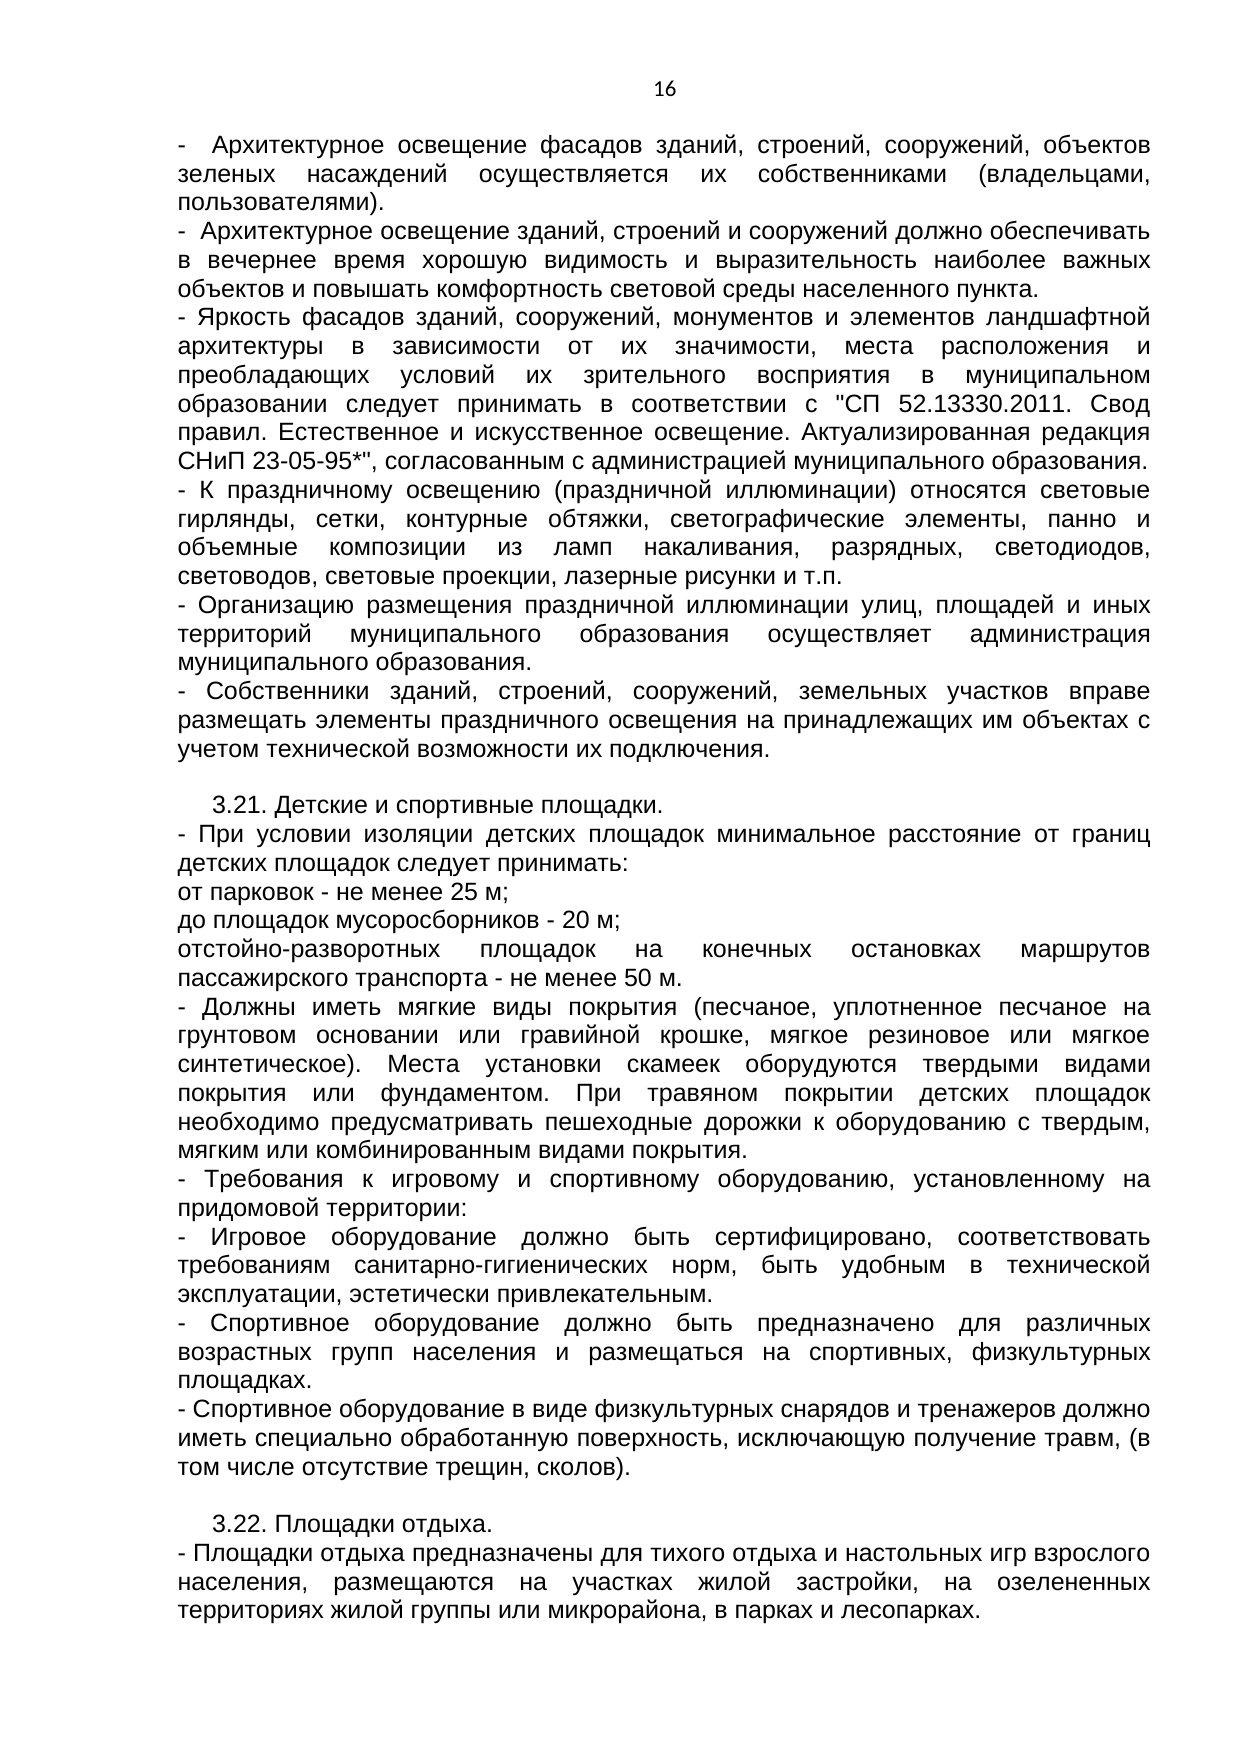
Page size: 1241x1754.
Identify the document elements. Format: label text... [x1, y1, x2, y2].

text - Организацию размещения праздничной иллюминации улиц, площадей и иных территорий муниципального образования осуществляет администрация муниципального образования. [177, 590, 1152, 676]
text - Спортивное оборудование должно быть предназначено для различных возрастных групп населения и размещаться на спортивных, физкультурных площадках. [177, 1308, 1152, 1394]
text 3.22. Площадки отдыха. [177, 1509, 1152, 1538]
text - Площадки отдыха предназначены для тихого отдыха и настольных игр взрослого населения, размещаются на участках жилой застройки, на озелененных территориях жилой группы или микрорайона, в парках и лесопарках. [177, 1538, 1152, 1624]
text до площадок мусоросборников - 20 м; [177, 905, 1152, 934]
text - Должны иметь мягкие виды покрытия (песчаное, уплотненное песчаное на грунтовом основании или гравийной крошке, мягкое резиновое или мягкое синтетическое). Места установки скамеек оборудуются твердыми видами покрытия или фундаментом. При травяном покрытии детских площадок необходимо предусматривать пешеходные дорожки к оборудованию с твердым, мягким или комбинированным видами покрытия. [177, 992, 1152, 1164]
text - Собственники зданий, строений, сооружений, земельных участков вправе размещать элементы праздничного освещения на принадлежащих им объектах с учетом технической возможности их подключения. [177, 676, 1152, 762]
text отстойно-разворотных площадок на конечных остановках маршрутов пассажирского транспорта - не менее 50 м. [177, 934, 1152, 992]
text - К праздничному освещению (праздничной иллюминации) относятся световые гирлянды, сетки, контурные обтяжки, светографические элементы, панно и объемные композиции из ламп накаливания, разрядных, светодиодов, световодов, световые проекции, лазерные рисунки и т.п. [177, 475, 1152, 590]
text от парковок - не менее 25 м; [177, 877, 1152, 905]
text - Спортивное оборудование в виде физкультурных снарядов и тренажеров должно иметь специально обработанную поверхность, исключающую получение травм, (в том числе отсутствие трещин, сколов). [177, 1394, 1152, 1480]
text 3.21. Детские и спортивные площадки. [177, 790, 1152, 819]
text - Требования к игровому и спортивному оборудованию, установленному на придомовой территории: [177, 1164, 1152, 1222]
text - Яркость фасадов зданий, сооружений, монументов и элементов ландшафтной архитектуры в зависимости от их значимости, места расположения и преобладающих условий их зрительного восприятия в муниципальном образовании следует принимать в соответствии с "СП 52.13330.2011. Свод правил. Естественное и искусственное освещение. Актуализированная редакция СНиП 23-05-95*", согласованным с администрацией муниципального образования. [177, 302, 1152, 475]
text - Архитектурное освещение зданий, строений и сооружений должно обеспечивать в вечернее время хорошую видимость и выразительность наиболее важных объектов и повышать комфортность световой среды населенного пункта. [177, 216, 1152, 302]
text - Архитектурное освещение фасадов зданий, строений, сооружений, объектов зеленых насаждений осуществляется их собственниками (владельцами, пользователями). [177, 130, 1152, 216]
text - Игровое оборудование должно быть сертифицировано, соответствовать требованиям санитарно-гигиенических норм, быть удобным в технической эксплуатации, эстетически привлекательным. [177, 1222, 1152, 1308]
text - При условии изоляции детских площадок минимальное расстояние от границ детских площадок следует принимать: [177, 819, 1152, 877]
